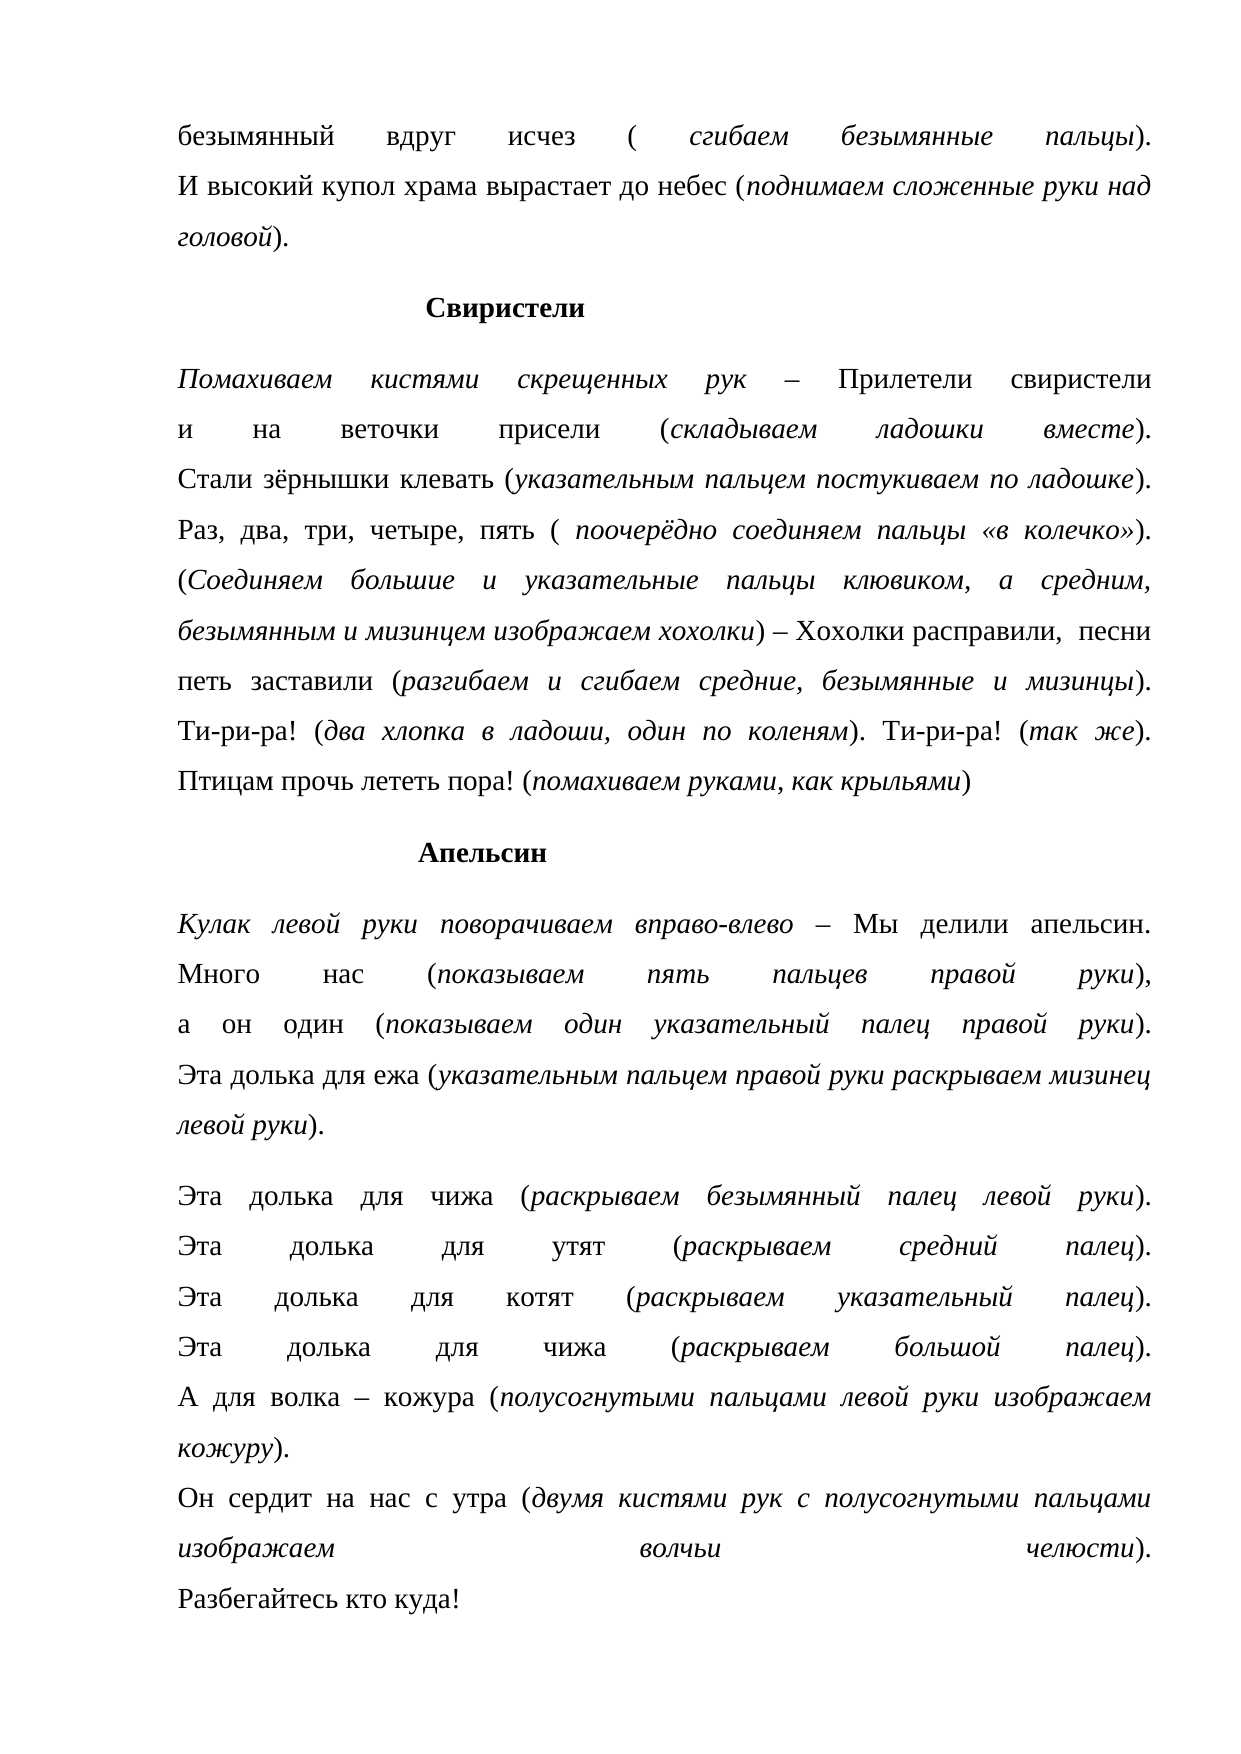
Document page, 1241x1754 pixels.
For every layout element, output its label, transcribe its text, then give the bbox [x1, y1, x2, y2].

text Эта долька для чижа (раскрываем безымянный палец левой руки). Эта долька для утят (раскрываем средний палец). Эта долька для котят (раскрываем указательный палец). Эта долька для чижа (раскрываем большой палец). А для волка – кожура (полусогнутыми пальцами левой руки изображаем кожуру). Он сердит на нас с утра (двумя кистями рук с полусогнутыми пальцами изображаем волчьи челюсти). Разбегайтесь кто куда! [177, 1178, 1152, 1614]
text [177, 118, 1152, 252]
text Свиристели [177, 290, 1152, 323]
text Апельсин [177, 835, 1152, 868]
text Кулак левой руки поворачиваем вправо-влево – Мы делили апельсин. Много нас (показываем пять пальцев правой руки), а он один (показываем один указательный палец правой руки). Эта долька для ежа (указательным пальцем правой руки раскрываем мизинец левой руки). [177, 906, 1152, 1141]
text Помахиваем кистями скрещенных рук – Прилетели свиристели и на веточки присели (складываем ладошки вместе). Стали зёрнышки клевать (указательным пальцем постукиваем по ладошке). Раз, два, три, четыре, пять ( поочерёдно соединяем пальцы «в колечко»). (Соединяем большие и указательные пальцы клювиком, а средним, безымянным и мизинцем изображаем хохолки) – Хохолки расправили, песни петь заставили (разгибаем и сгибаем средние, безымянные и мизинцы). Ти-ри-ра! (два хлопка в ладоши, один по коленям). Ти-ри-ра! (так же). Птицам прочь лететь пора! (помахиваем руками, как крыльями) [177, 361, 1152, 797]
